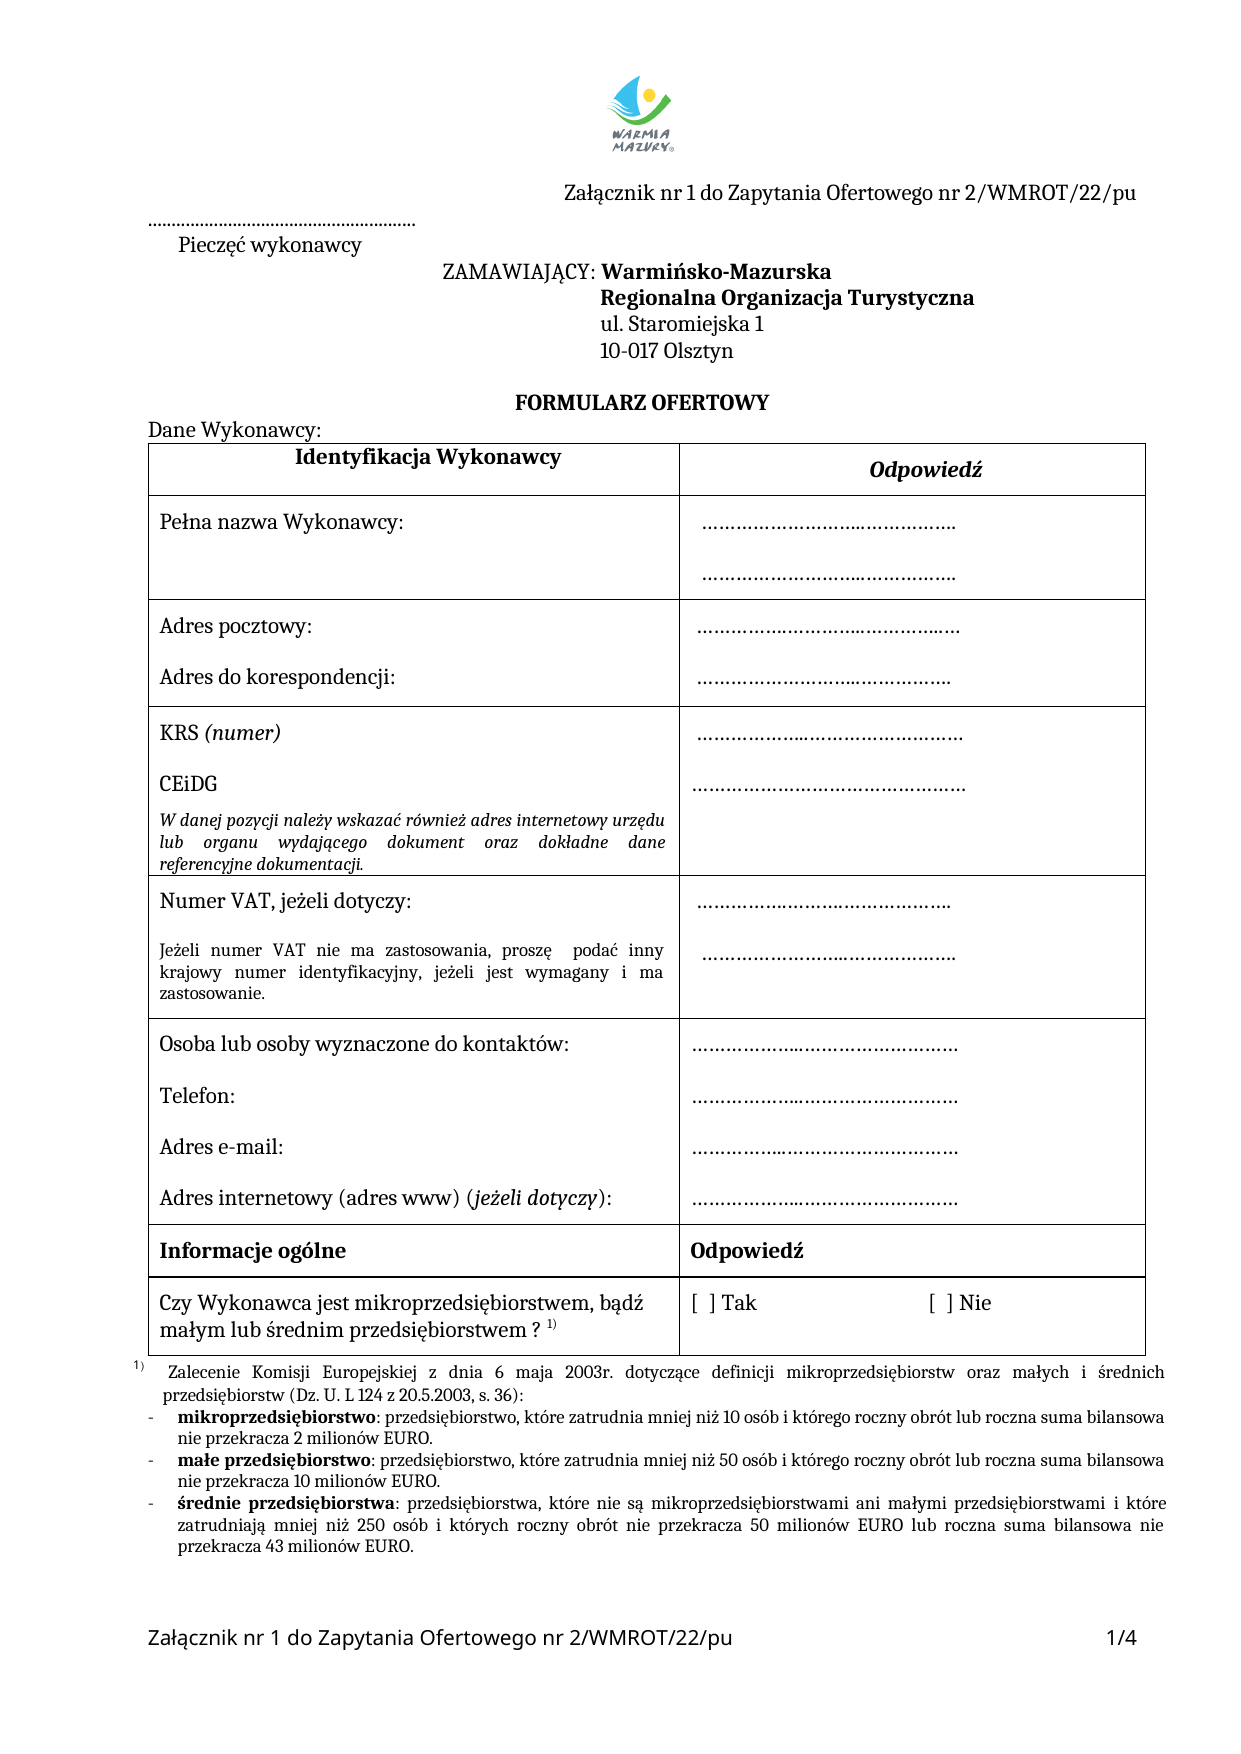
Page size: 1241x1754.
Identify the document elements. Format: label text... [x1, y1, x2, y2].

list mikroprzedsiębiorstwo: przedsiębiorstwo, które zatrudnia mniej niż 10 osób i którego roczny obrót lub roczna suma bilansowa nie przekracza 2 milionów EURO. [148, 1406, 1166, 1449]
text Dane Wykonawcy: [148, 417, 1137, 443]
list małe przedsiębiorstwo: przedsiębiorstwo, które zatrudnia mniej niż 50 osób i którego roczny obrót lub roczna suma bilansowa nie przekracza 10 milionów EURO. [148, 1449, 1166, 1492]
table_header Identyfikacja Wykonawcy [149, 444, 679, 495]
text 10-017 Olsztyn [148, 337, 1137, 364]
table_cell Adres pocztowy: Adres do korespondencji: [149, 600, 679, 706]
table_cell ………………………..……………. ………………………..……………. [680, 496, 1145, 599]
text Pieczęć wykonawcy [148, 232, 1137, 258]
table_cell Numer VAT, jeżeli dotyczy: Jeżeli numer VAT nie ma zastosowania, proszę podać inny krajowy numer identyfikacyjny, jeżeli jest wymagany i ma zastosowanie. [149, 876, 679, 1018]
table_cell …………….……….………………. ……………………..………………. [680, 876, 1145, 1018]
table_cell Czy Wykonawca jest mikroprzedsiębiorstwem, bądź małym lub średnim przedsiębiorstwem ? 1) [149, 1278, 679, 1355]
table_cell ………………..……………………… ………………………………………… [680, 707, 1145, 875]
text ZAMAWIAJĄCY: Warmińsko-Mazurska [148, 258, 1137, 285]
text ......................................................... [148, 206, 1137, 232]
table_header Odpowiedź [680, 444, 1145, 495]
table_cell Osoba lub osoby wyznaczone do kontaktów: Telefon: Adres e-mail: Adres internetowy (adres www) (jeżeli dotyczy): [149, 1019, 679, 1224]
list średnie przedsiębiorstwa: przedsiębiorstwa, które nie są mikroprzedsiębiorstwami ani małymi przedsiębiorstwami i które zatrudniają mniej niż 250 osób i których roczny obrót nie przekracza 50 milionów EURO lub roczna suma bilansowa nie przekracza 43 milionów EURO. [148, 1492, 1166, 1557]
table_cell ………………..……………………… ………………..……………………… ……………..………………………… ………………..……………………… [680, 1019, 1145, 1224]
table_cell [ ] Tak [ ] Nie [680, 1278, 1145, 1355]
table_cell …………….…………..…………..… ………………………..……………. [680, 600, 1145, 706]
table_cell Odpowiedź [680, 1225, 1145, 1276]
table_cell Pełna nazwa Wykonawcy: [149, 496, 679, 599]
table_cell Informacje ogólne [149, 1225, 679, 1276]
text ul. Staromiejska 1 [148, 311, 1137, 337]
text Załącznik nr 1 do Zapytania Ofertowego nr 2/WMROT/22/pu [148, 179, 1137, 206]
text 1) Zalecenie Komisji Europejskiej z dnia 6 maja 2003r. dotyczące definicji mikroprzedsiębiorstw oraz małych i średnich przedsiębiorstw (Dz. U. L 124 z 20.5.2003, s. 36): [133, 1356, 1166, 1406]
table_cell KRS (numer) CEiDG W danej pozycji należy wskazać również adres internetowy urzędu lub organu wydającego dokument oraz dokładne dane referencyjne dokumentacji. [149, 707, 679, 875]
text Regionalna Organizacja Turystyczna [443, 285, 1137, 311]
picture [572, 73, 712, 156]
text FORMULARZ OFERTOWY [148, 390, 1137, 417]
